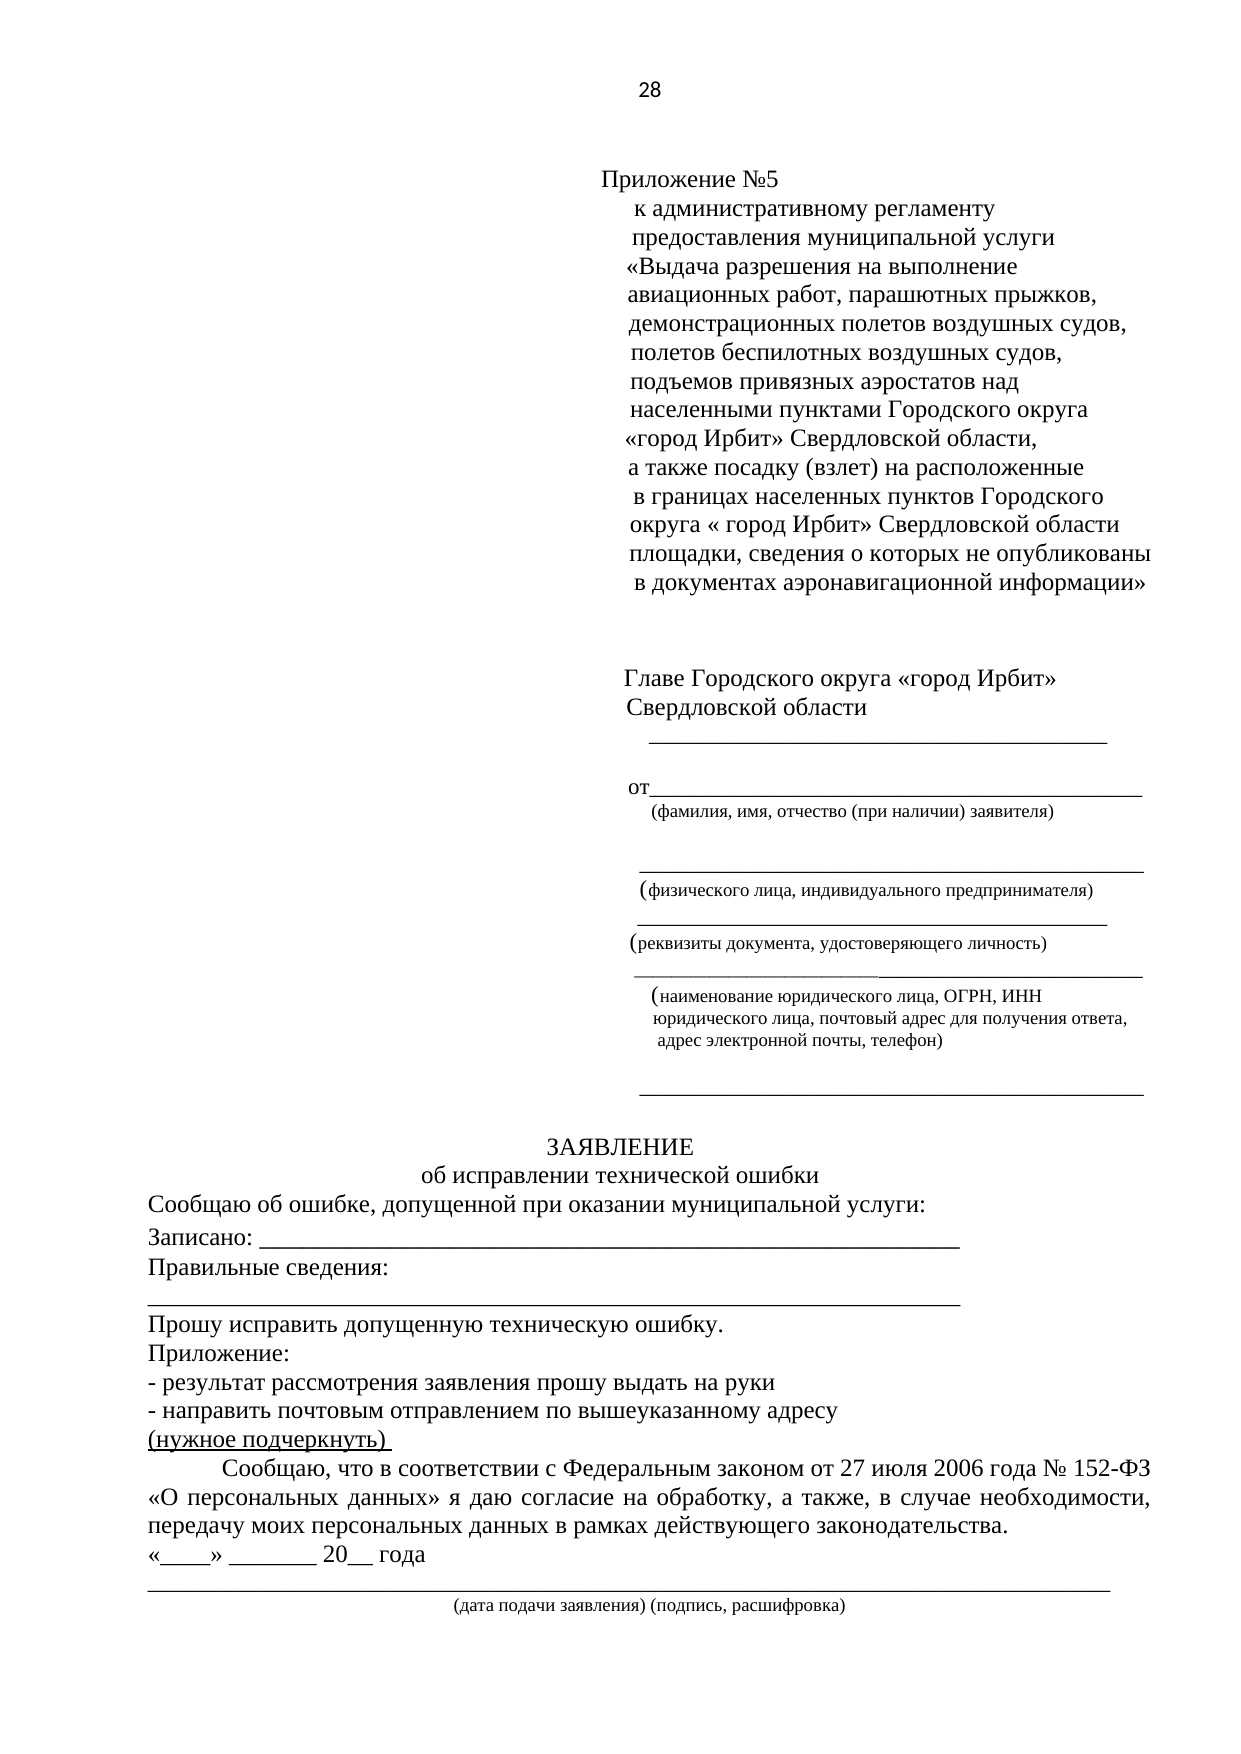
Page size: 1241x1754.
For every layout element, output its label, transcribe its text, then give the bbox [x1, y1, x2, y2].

text об исправлении технической ошибки [148, 1161, 1092, 1189]
text ________________________________________ [148, 720, 1152, 747]
text (наименование юридического лица, ОГРН, ИНН [148, 981, 1152, 1007]
text подъемов привязных аэростатов над [148, 366, 1152, 394]
text адрес электронной почты, телефон) [148, 1029, 1152, 1050]
text от___________________________________________ [148, 773, 1152, 799]
text (реквизиты документа, удостоверяющего личность) [148, 928, 1152, 954]
text «____» _______ 20__ года [148, 1539, 1152, 1568]
text (фамилия, имя, отчество (при наличии) заявителя) [148, 799, 1152, 821]
text предоставления муниципальной услуги [148, 222, 1152, 251]
text демонстрационных полетов воздушных судов, [148, 308, 1152, 337]
text _________________________________________________ [148, 954, 1152, 981]
text а также посадку (взлет) на расположенные [148, 452, 1152, 481]
text Сообщаю, что в соответствии с Федеральным законом от 27 июля 2006 года № 152-ФЗ «О персональных данных» я даю согласие на обработку, а также, в случае необходимости, передачу моих персональных данных в рамках действующего законодательства. [148, 1453, 1152, 1539]
text в документах аэронавигационной информации» [148, 567, 1152, 596]
text «Выдача разрешения на выполнение [148, 251, 1152, 279]
text (нужное подчеркнуть) [148, 1424, 1092, 1453]
text округа « город Ирбит» Свердловской области [148, 509, 1152, 538]
text (дата подачи заявления) (подпись, расшифровка) [148, 1594, 1152, 1616]
text населенными пунктами Городского округа [148, 394, 1152, 423]
text ____________________________________________ [148, 849, 1152, 875]
text юридического лица, почтовый адрес для получения ответа, [148, 1007, 1152, 1029]
text Записано: ________________________________________________ [148, 1218, 1092, 1252]
text полетов беспилотных воздушных судов, [148, 337, 1152, 366]
text Главе Городского округа «город Ирбит» [148, 663, 1152, 692]
text ____________________________________________ [148, 1072, 1152, 1098]
text ____________________________________________________________________________________ [148, 1568, 1152, 1594]
text - результат рассмотрения заявления прошу выдать на руки [148, 1367, 1092, 1395]
text Приложение №5 [148, 164, 1152, 193]
text Приложение: [148, 1338, 1092, 1367]
text - направить почтовым отправлением по вышеуказанному адресу [148, 1395, 1092, 1424]
text авиационных работ, парашютных прыжков, [148, 279, 1152, 308]
text ЗАЯВЛЕНИЕ [148, 1132, 1092, 1161]
text Прошу исправить допущенную техническую ошибку. [148, 1309, 1092, 1338]
text в границах населенных пунктов Городского [148, 481, 1152, 509]
text _________________________________________ [148, 902, 1152, 928]
text Правильные сведения: _________________________________________________________________ [148, 1252, 1092, 1309]
text площадки, сведения о которых не опубликованы [148, 538, 1152, 567]
text Сообщаю об ошибке, допущенной при оказании муниципальной услуги: [148, 1189, 1092, 1218]
text к административному регламенту [148, 193, 1152, 222]
text Свердловской области [148, 692, 1152, 720]
text «город Ирбит» Свердловской области, [148, 423, 1152, 452]
text (физического лица, индивидуального предпринимателя) [148, 875, 1152, 902]
